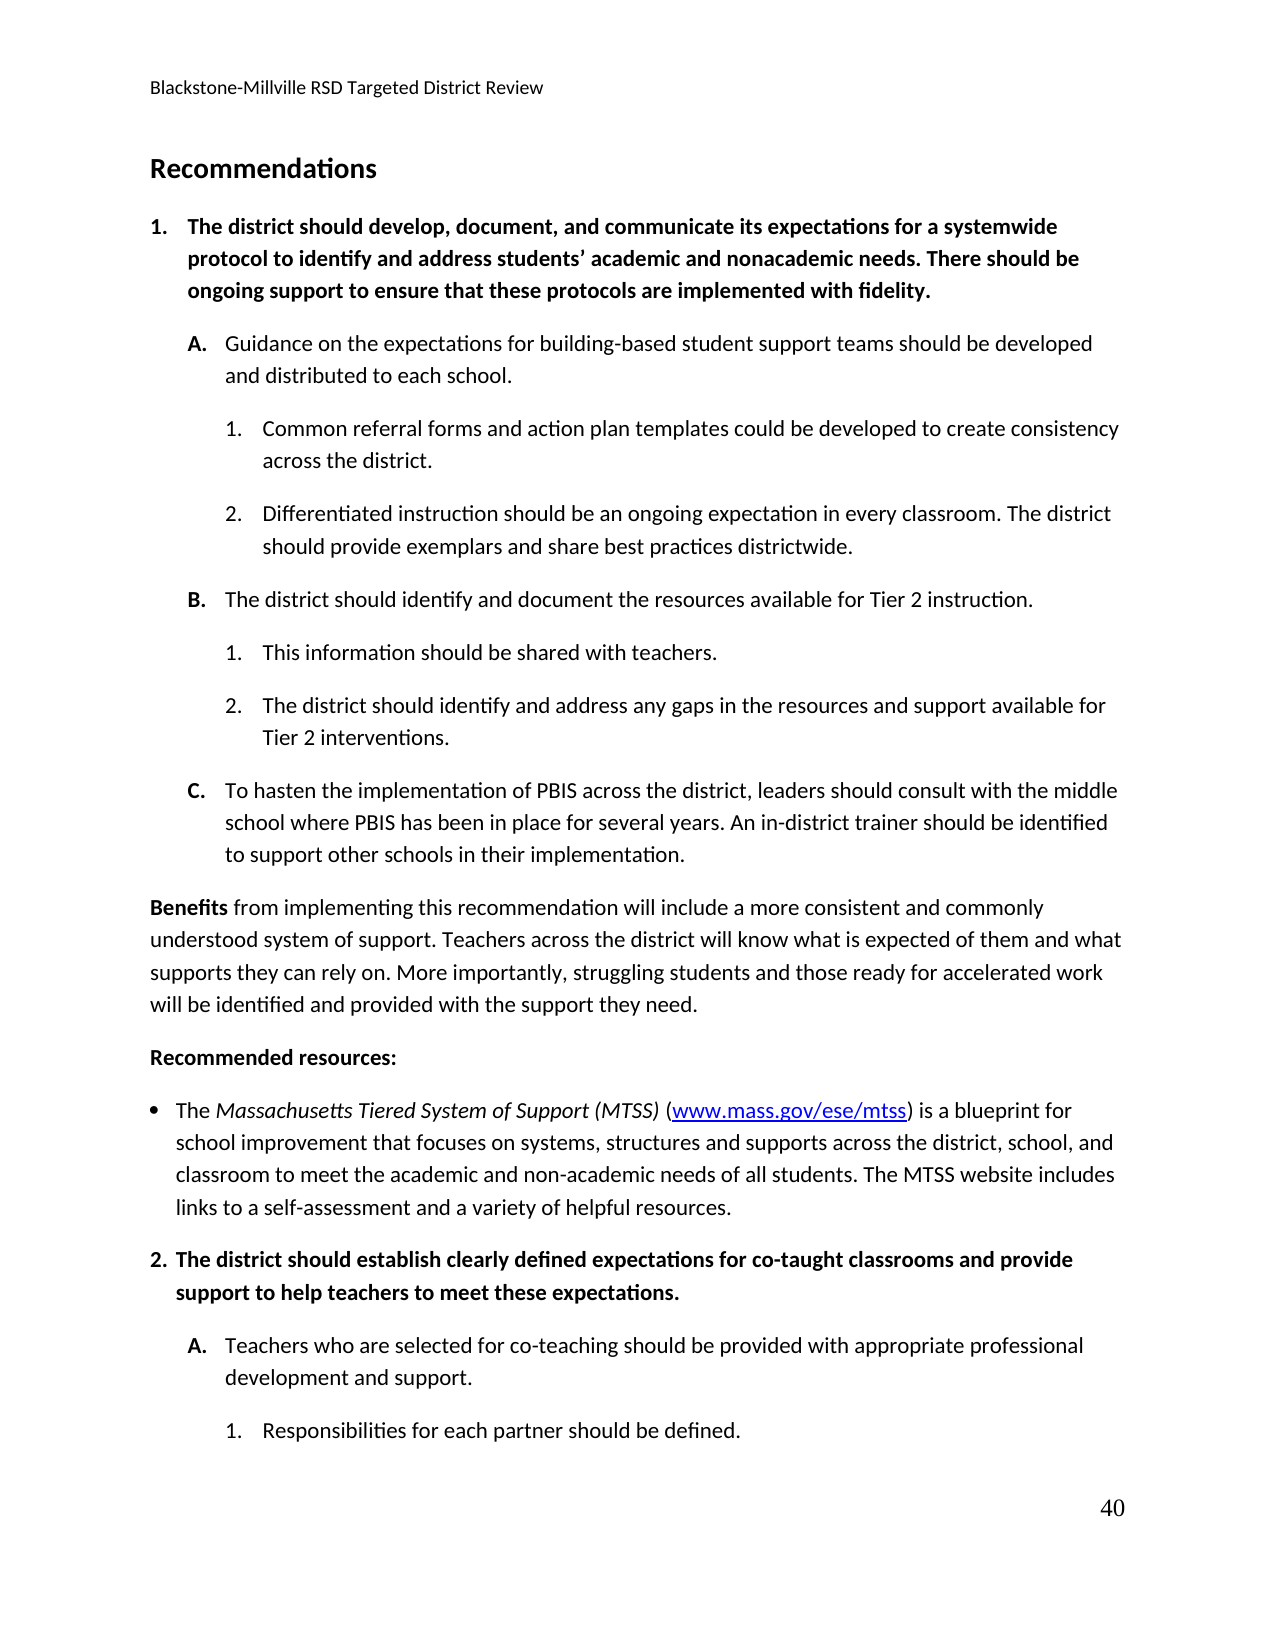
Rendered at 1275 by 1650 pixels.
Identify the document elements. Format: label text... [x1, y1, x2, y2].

text Recommendations [150, 150, 1125, 186]
text 2. Differentiated instruction should be an ongoing expectation in every classroom. The district should provide exemplars and share best practices districtwide. [225, 499, 1125, 560]
text Recommended resources: [150, 1043, 1125, 1071]
text C. To hasten the implementation of PBIS across the district, leaders should consult with the middle school where PBIS has been in place for several years. An in-district trainer should be identified to support other schools in their implementation. [150, 776, 1125, 868]
text 2. The district should identify and address any gaps in the resources and support available for Tier 2 interventions. [150, 691, 1125, 751]
text B. The district should identify and document the resources available for Tier 2 instruction. [150, 585, 1125, 613]
list The Massachusetts Tiered System of Support (MTSS) (www.mass.gov/ese/mtss) is a blueprint for school improvement that focuses on systems, structures and supports across the district, school, and classroom to meet the academic and non-academic needs of all students. The MTSS website includes links to a self-assessment and a variety of helpful resources. [150, 1096, 1125, 1221]
text Benefits from implementing this recommendation will include a more consistent and commonly understood system of support. Teachers across the district will know what is expected of them and what supports they can rely on. More importantly, struggling students and those ready for accelerated work will be identified and provided with the support they need. [150, 893, 1125, 1018]
list Responsibilities for each partner should be defined. [225, 1416, 1125, 1444]
text 1. Common referral forms and action plan templates could be developed to create consistency across the district. [225, 414, 1125, 474]
text A. Guidance on the expectations for building-based student support teams should be developed and distributed to each school. [187, 329, 1125, 389]
text A. Teachers who are selected for co-teaching should be provided with appropriate professional development and support. [150, 1331, 1125, 1391]
list The district should develop, document, and communicate its expectations for a systemwide protocol to identify and address students’ academic and nonacademic needs. There should be ongoing support to ensure that these protocols are implemented with fidelity. [150, 212, 1125, 304]
text 2. The district should establish clearly defined expectations for co-taught classrooms and provide support to help teachers to meet these expectations. [150, 1246, 1125, 1306]
text 1. This information should be shared with teachers. [150, 638, 1125, 666]
